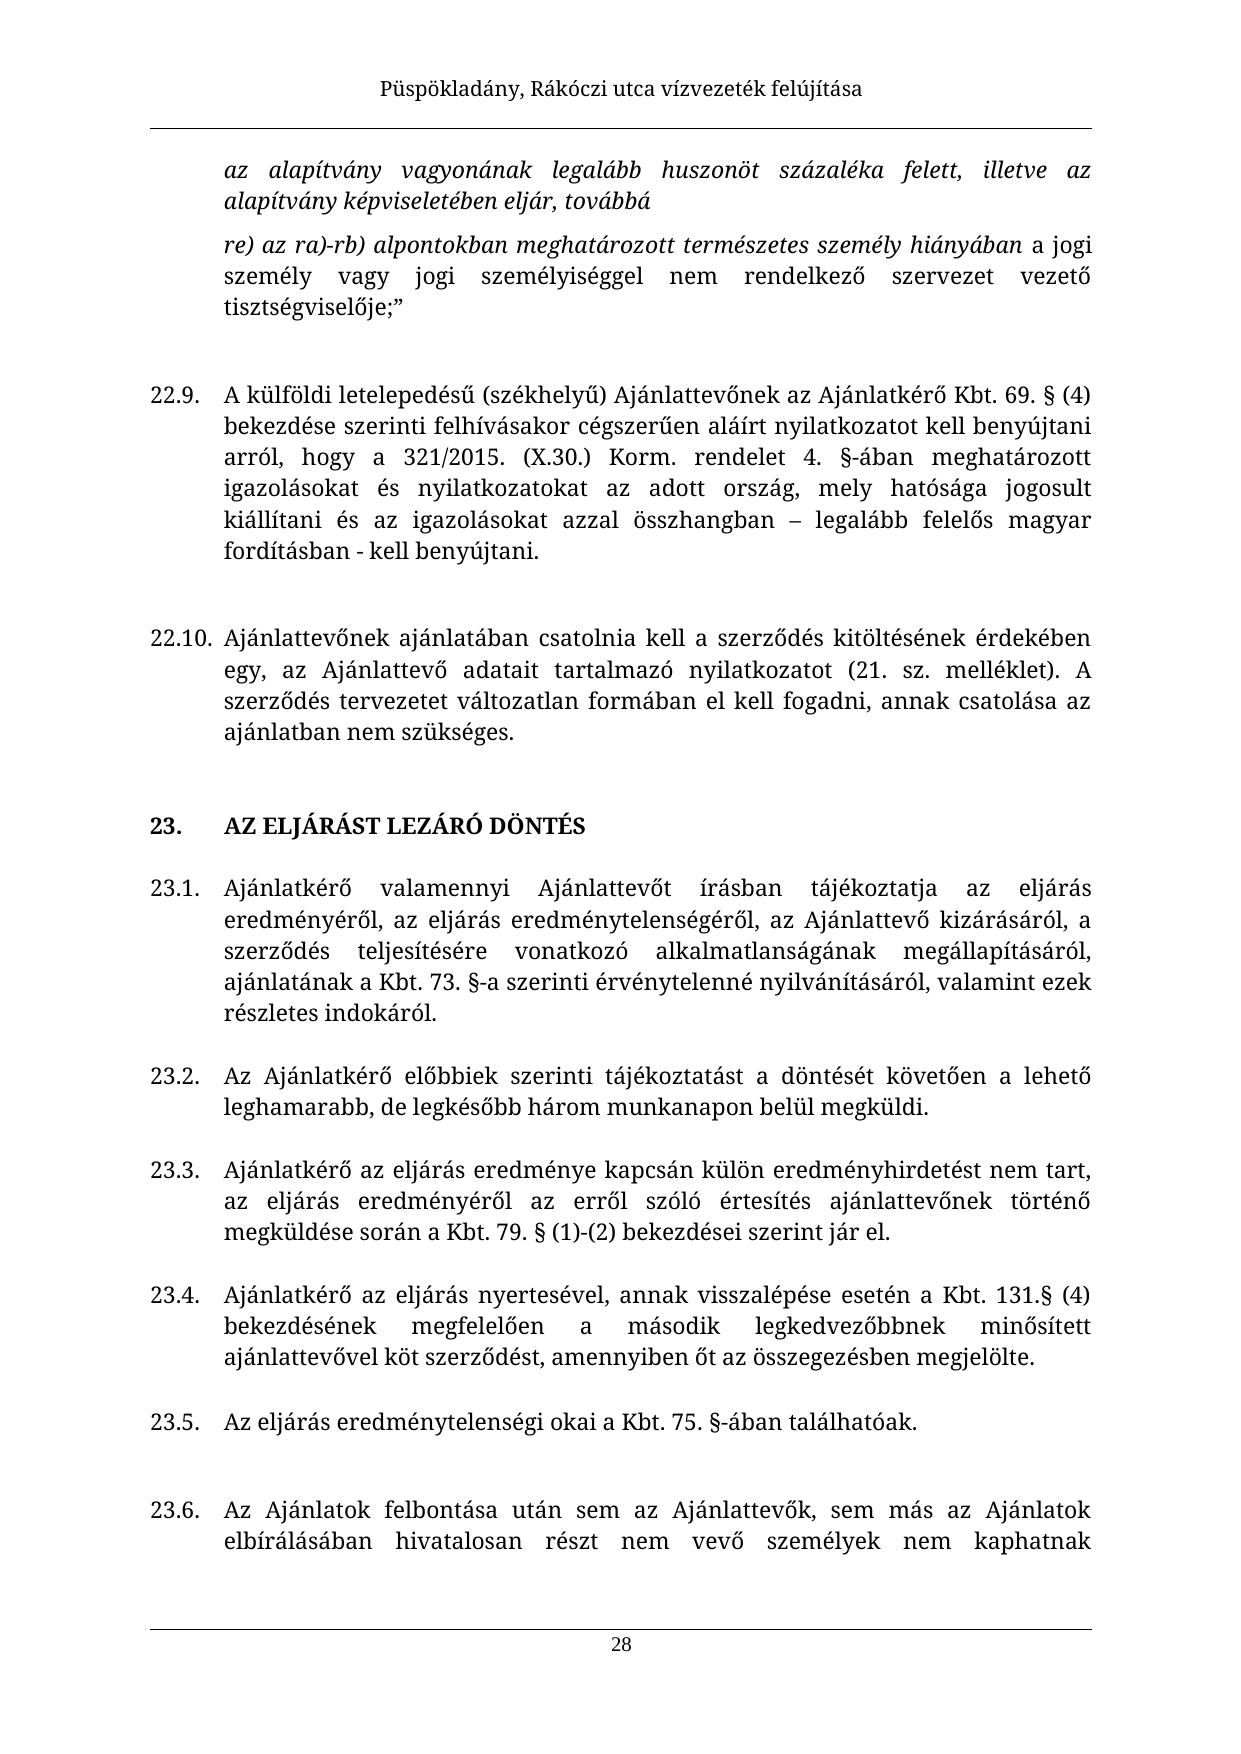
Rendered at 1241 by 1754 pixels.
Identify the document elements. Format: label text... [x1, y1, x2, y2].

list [150, 1494, 1092, 1556]
list Ajánlatkérő valamennyi Ajánlattevőt írásban tájékoztatja az eljárás eredményéről, az eljárás eredménytelenségéről, az Ajánlattevő kizárásáról, a szerződés teljesítésére vonatkozó alkalmatlanságának megállapításáról, ajánlatának a Kbt. 73. §-a szerinti érvénytelenné nyilvánításáról, valamint ezek részletes indokáról. [150, 872, 1092, 1028]
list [224, 153, 1092, 216]
subtitle az eljárást lezáró döntés [150, 810, 1092, 841]
list re) az ra)-rb) alpontokban meghatározott természetes személy hiányában a jogi személy vagy jogi személyiséggel nem rendelkező szervezet vezető tisztségviselője;” [224, 228, 1092, 322]
list Az Ajánlatkérő előbbiek szerinti tájékoztatást a döntését követően a lehető leghamarabb, de legkésőbb három munkanapon belül megküldi. [150, 1060, 1092, 1122]
list Ajánlatkérő az eljárás nyertesével, annak visszalépése esetén a Kbt. 131.§ (4) bekezdésének megfelelően a második legkedvezőbbnek minősített ajánlattevővel köt szerződést, amennyiben őt az összegezésben megjelölte. [150, 1278, 1092, 1372]
list Ajánlattevőnek ajánlatában csatolnia kell a szerződés kitöltésének érdekében egy, az Ajánlattevő adatait tartalmazó nyilatkozatot (21. sz. melléklet). A szerződés tervezetet változatlan formában el kell fogadni, annak csatolása az ajánlatban nem szükséges. [150, 622, 1092, 747]
list Ajánlatkérő az eljárás eredménye kapcsán külön eredményhirdetést nem tart, az eljárás eredményéről az erről szóló értesítés ajánlattevőnek történő megküldése során a Kbt. 79. § (1)-(2) bekezdései szerint jár el. [150, 1153, 1092, 1247]
list A külföldi letelepedésű (székhelyű) Ajánlattevőnek az Ajánlatkérő Kbt. 69. § (4) bekezdése szerinti felhívásakor cégszerűen aláírt nyilatkozatot kell benyújtani arról, hogy a 321/2015. (X.30.) Korm. rendelet 4. §-ában meghatározott igazolásokat és nyilatkozatokat az adott ország, mely hatósága jogosult kiállítani és az igazolásokat azzal összhangban – legalább felelős magyar fordításban - kell benyújtani. [150, 378, 1092, 566]
list Az eljárás eredménytelenségi okai a Kbt. 75. §-ában találhatóak. [150, 1403, 1092, 1438]
